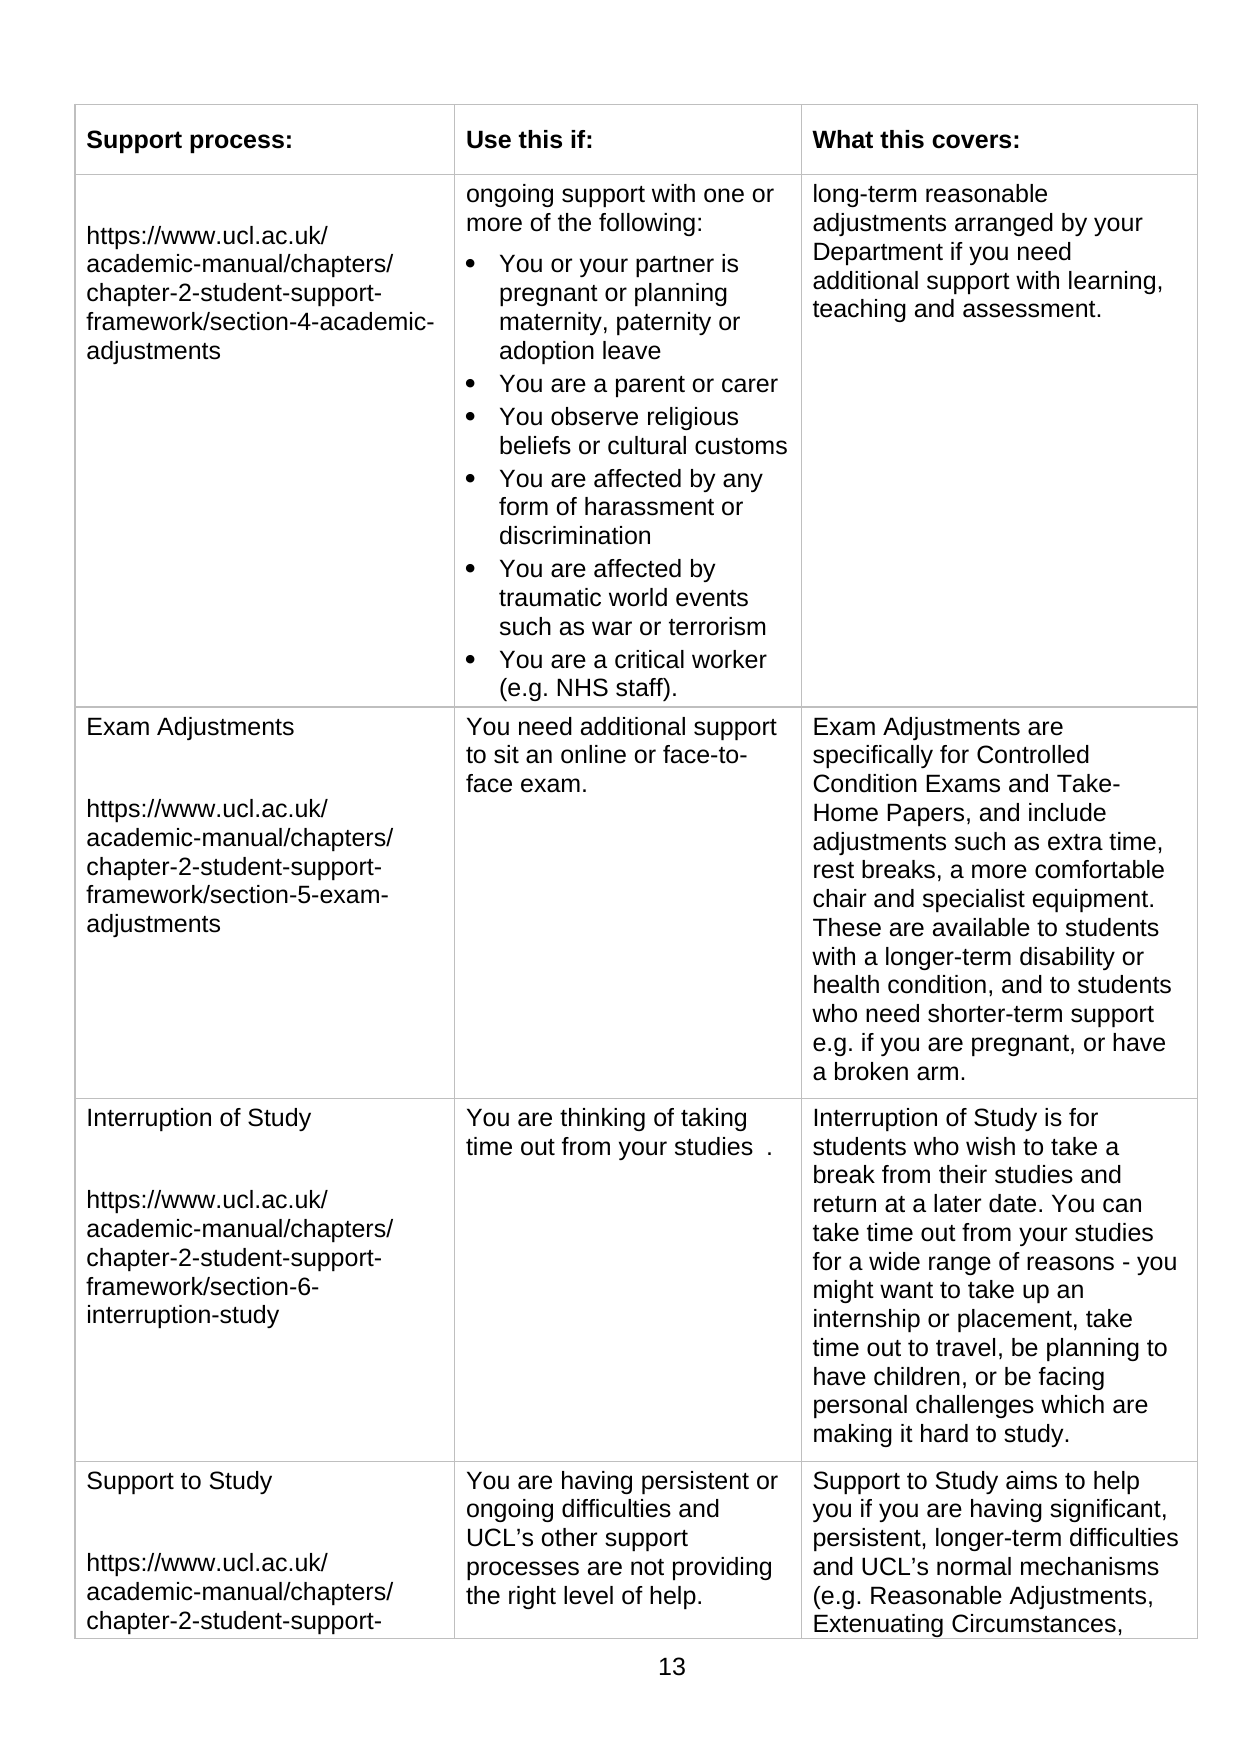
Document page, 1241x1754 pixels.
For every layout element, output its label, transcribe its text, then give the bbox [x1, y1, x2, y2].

table_cell Exam Adjustments https://www.ucl.ac.uk/academic-manual/chapters/chapter-2-student-support-framework/section-5-exam-adjustments [76, 708, 454, 1098]
table_cell You need additional support to sit an online or face-to-face exam. [455, 708, 801, 1098]
table_cell Exam Adjustments are specifically for Controlled Condition Exams and Take-Home Papers, and include adjustments such as extra time, rest breaks, a more comfortable chair and specialist equipment. These are available to students with a longer-term disability or health condition, and to students who need shorter-term support e.g. if you are pregnant, or have a broken arm. [802, 708, 1197, 1098]
table_header Use this if: [455, 105, 801, 174]
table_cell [455, 175, 801, 706]
table_cell You are thinking of taking time out from your studies . [455, 1099, 801, 1461]
table_header Support process: [76, 105, 454, 174]
table_cell Interruption of Study is for students who wish to take a break from their studies and return at a later date. You can take time out from your studies for a wide range of reasons - you might want to take up an internship or placement, take time out to travel, be planning to have children, or be facing personal challenges which are making it hard to study. [802, 1099, 1197, 1461]
table_header What this covers: [802, 105, 1197, 174]
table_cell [76, 175, 454, 706]
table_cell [455, 1462, 801, 1638]
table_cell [802, 1462, 1197, 1638]
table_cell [802, 175, 1197, 706]
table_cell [76, 1462, 454, 1638]
table_cell Interruption of Study https://www.ucl.ac.uk/academic-manual/chapters/chapter-2-student-support-framework/section-6-interruption-study [76, 1099, 454, 1461]
